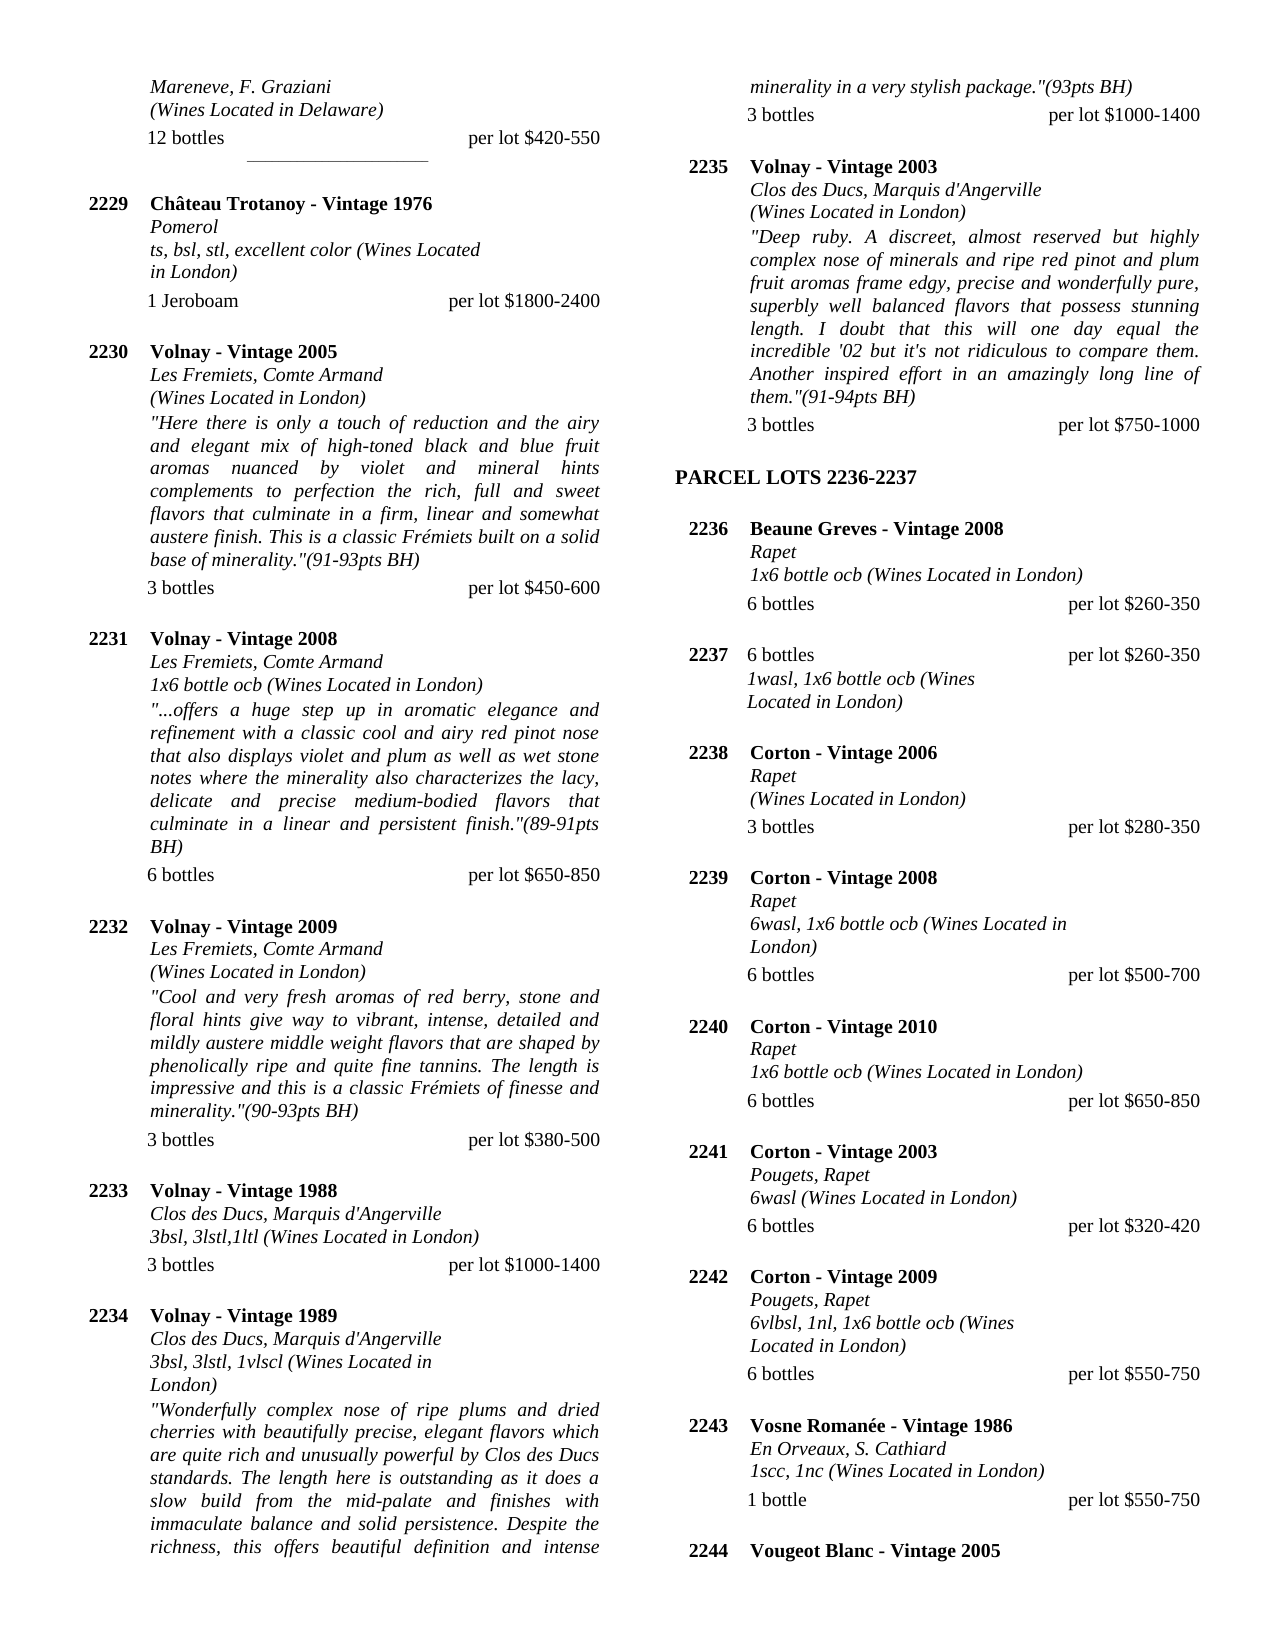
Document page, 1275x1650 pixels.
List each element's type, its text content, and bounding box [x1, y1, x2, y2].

text London) [75, 1373, 600, 1396]
text "Wonderfully complex nose of ripe plums and dried cherries with beautifully precise, elegant flavors which are quite rich and unusually powerful by Clos des Ducs standards. The length here is outstanding as it does a slow build from the mid-palate and finishes with immaculate balance and solid persistence. Despite the richness, this offers beautiful definition and intense minerality in a very stylish package."(93pts BH) [150, 1398, 600, 1557]
text London) [675, 935, 1200, 958]
text 2232 Volnay - Vintage 2009 [75, 914, 600, 937]
text 6 bottles per lot $500-700 [675, 963, 1200, 986]
text 1x6 bottle ocb (Wines Located in London) [675, 563, 1200, 586]
text _____________________________ [75, 149, 600, 163]
text 3 bottles per lot $280-350 [675, 815, 1200, 838]
text Clos des Ducs, Marquis d'Angerville [675, 178, 1200, 200]
text 2239 Corton - Vintage 2008 [675, 866, 1200, 889]
text 6vlbsl, 1nl, 1x6 bottle ocb (Wines [675, 1311, 1200, 1334]
text 2240 Corton - Vintage 2010 [675, 1014, 1200, 1037]
text Rapet [675, 1037, 1200, 1060]
text (Wines Located in London) [675, 200, 1200, 223]
text Pomerol [75, 215, 600, 238]
text Clos des Ducs, Marquis d'Angerville [75, 1202, 600, 1224]
text 2233 Volnay - Vintage 1988 [75, 1179, 600, 1202]
text "Here there is only a touch of reduction and the airy and elegant mix of high-toned black and blue fruit aromas nuanced by violet and mineral hints complements to perfection the rich, full and sweet flavors that culminate in a firm, linear and somewhat austere finish. This is a classic Frémiets built on a solid base of minerality."(91-93pts BH) [150, 411, 600, 570]
text 2237 6 bottles per lot $260-350 [675, 643, 1200, 666]
text (Wines Located in London) [675, 787, 1200, 809]
text 1x6 bottle ocb (Wines Located in London) [75, 673, 600, 696]
text 3 bottles per lot $750-1000 [675, 413, 1200, 436]
text 2230 Volnay - Vintage 2005 [75, 340, 600, 363]
text 2238 Corton - Vintage 2006 [675, 741, 1200, 764]
text Rapet [675, 889, 1200, 912]
text Pougets, Rapet [675, 1163, 1200, 1186]
text 6wasl, 1x6 bottle ocb (Wines Located in [675, 912, 1200, 935]
text Rapet [675, 540, 1200, 563]
text 2241 Corton - Vintage 2003 [675, 1140, 1200, 1163]
text Les Fremiets, Comte Armand [75, 937, 600, 960]
text Located in London) [675, 1334, 1200, 1357]
text 1wasl, 1x6 bottle ocb (Wines [675, 667, 1200, 689]
text 6 bottles per lot $320-420 [675, 1214, 1200, 1237]
text 2242 Corton - Vintage 2009 [675, 1265, 1200, 1288]
text 3 bottles per lot $1000-1400 [75, 1253, 600, 1276]
text 2229 Château Trotanoy - Vintage 1976 [75, 192, 600, 215]
text 6 bottles per lot $260-350 [675, 591, 1200, 614]
text 6wasl (Wines Located in London) [675, 1186, 1200, 1208]
text 2235 Volnay - Vintage 2003 [675, 155, 1200, 178]
text 1 bottle per lot $550-750 [675, 1488, 1200, 1511]
text Mareneve, F. Graziani [75, 75, 600, 98]
text Rapet [675, 764, 1200, 787]
text 2244 Vougeot Blanc - Vintage 2005 [675, 1539, 1200, 1562]
text "Deep ruby. A discreet, almost reserved but highly complex nose of minerals and ripe red pinot and plum fruit aromas frame edgy, precise and wonderfully pure, superbly well balanced flavors that possess stunning length. I doubt that this will one day equal the incredible '02 but it's not ridiculous to compare them. Another inspired effort in an amazingly long line of them."(91-94pts BH) [750, 225, 1200, 408]
text ts, bsl, stl, excellent color (Wines Located [75, 238, 600, 260]
text Located in London) [675, 689, 1200, 712]
text "...offers a huge step up in aromatic elegance and refinement with a classic cool and airy red pinot nose that also displays violet and plum as well as wet stone notes where the minerality also characterizes the lacy, delicate and precise medium-bodied flavors that culminate in a linear and persistent finish."(89-91pts BH) [150, 698, 600, 858]
text "Cool and very fresh aromas of red berry, stone and floral hints give way to vibrant, intense, detailed and mildly austere middle weight flavors that are shaped by phenolically ripe and quite fine tannins. The length is impressive and this is a classic Frémiets of finesse and minerality."(90-93pts BH) [150, 985, 600, 1122]
text Les Fremiets, Comte Armand [75, 650, 600, 673]
text 2243 Vosne Romanée - Vintage 1986 [675, 1414, 1200, 1436]
text 3 bottles per lot $450-600 [75, 576, 600, 599]
text (Wines Located in London) [75, 386, 600, 409]
text 2236 Beaune Greves - Vintage 2008 [675, 517, 1200, 540]
text Les Fremiets, Comte Armand [75, 363, 600, 386]
text 3bsl, 3lstl, 1vlscl (Wines Located in [75, 1350, 600, 1373]
text 1 Jeroboam per lot $1800-2400 [75, 289, 600, 312]
text 12 bottles per lot $420-550 [75, 126, 600, 149]
text in London) [75, 260, 600, 283]
text (Wines Located in London) [75, 960, 600, 983]
text 3 bottles per lot $380-500 [75, 1128, 600, 1150]
text En Orveaux, S. Cathiard [675, 1436, 1200, 1459]
text 2234 Volnay - Vintage 1989 [75, 1304, 600, 1327]
text 1x6 bottle ocb (Wines Located in London) [675, 1060, 1200, 1083]
text 6 bottles per lot $550-750 [675, 1362, 1200, 1385]
text Clos des Ducs, Marquis d'Angerville [75, 1327, 600, 1350]
text 6 bottles per lot $650-850 [675, 1089, 1200, 1111]
text (Wines Located in Delaware) [75, 98, 600, 121]
text 6 bottles per lot $650-850 [75, 863, 600, 886]
text PARCEL LOTS 2236-2237 [675, 465, 1200, 489]
text Pougets, Rapet [675, 1288, 1200, 1311]
text 3 bottles per lot $1000-1400 [675, 103, 1200, 126]
text 3bsl, 3lstl,1ltl (Wines Located in London) [75, 1224, 600, 1247]
text 1scc, 1nc (Wines Located in London) [675, 1459, 1200, 1482]
text 2231 Volnay - Vintage 2008 [75, 627, 600, 650]
